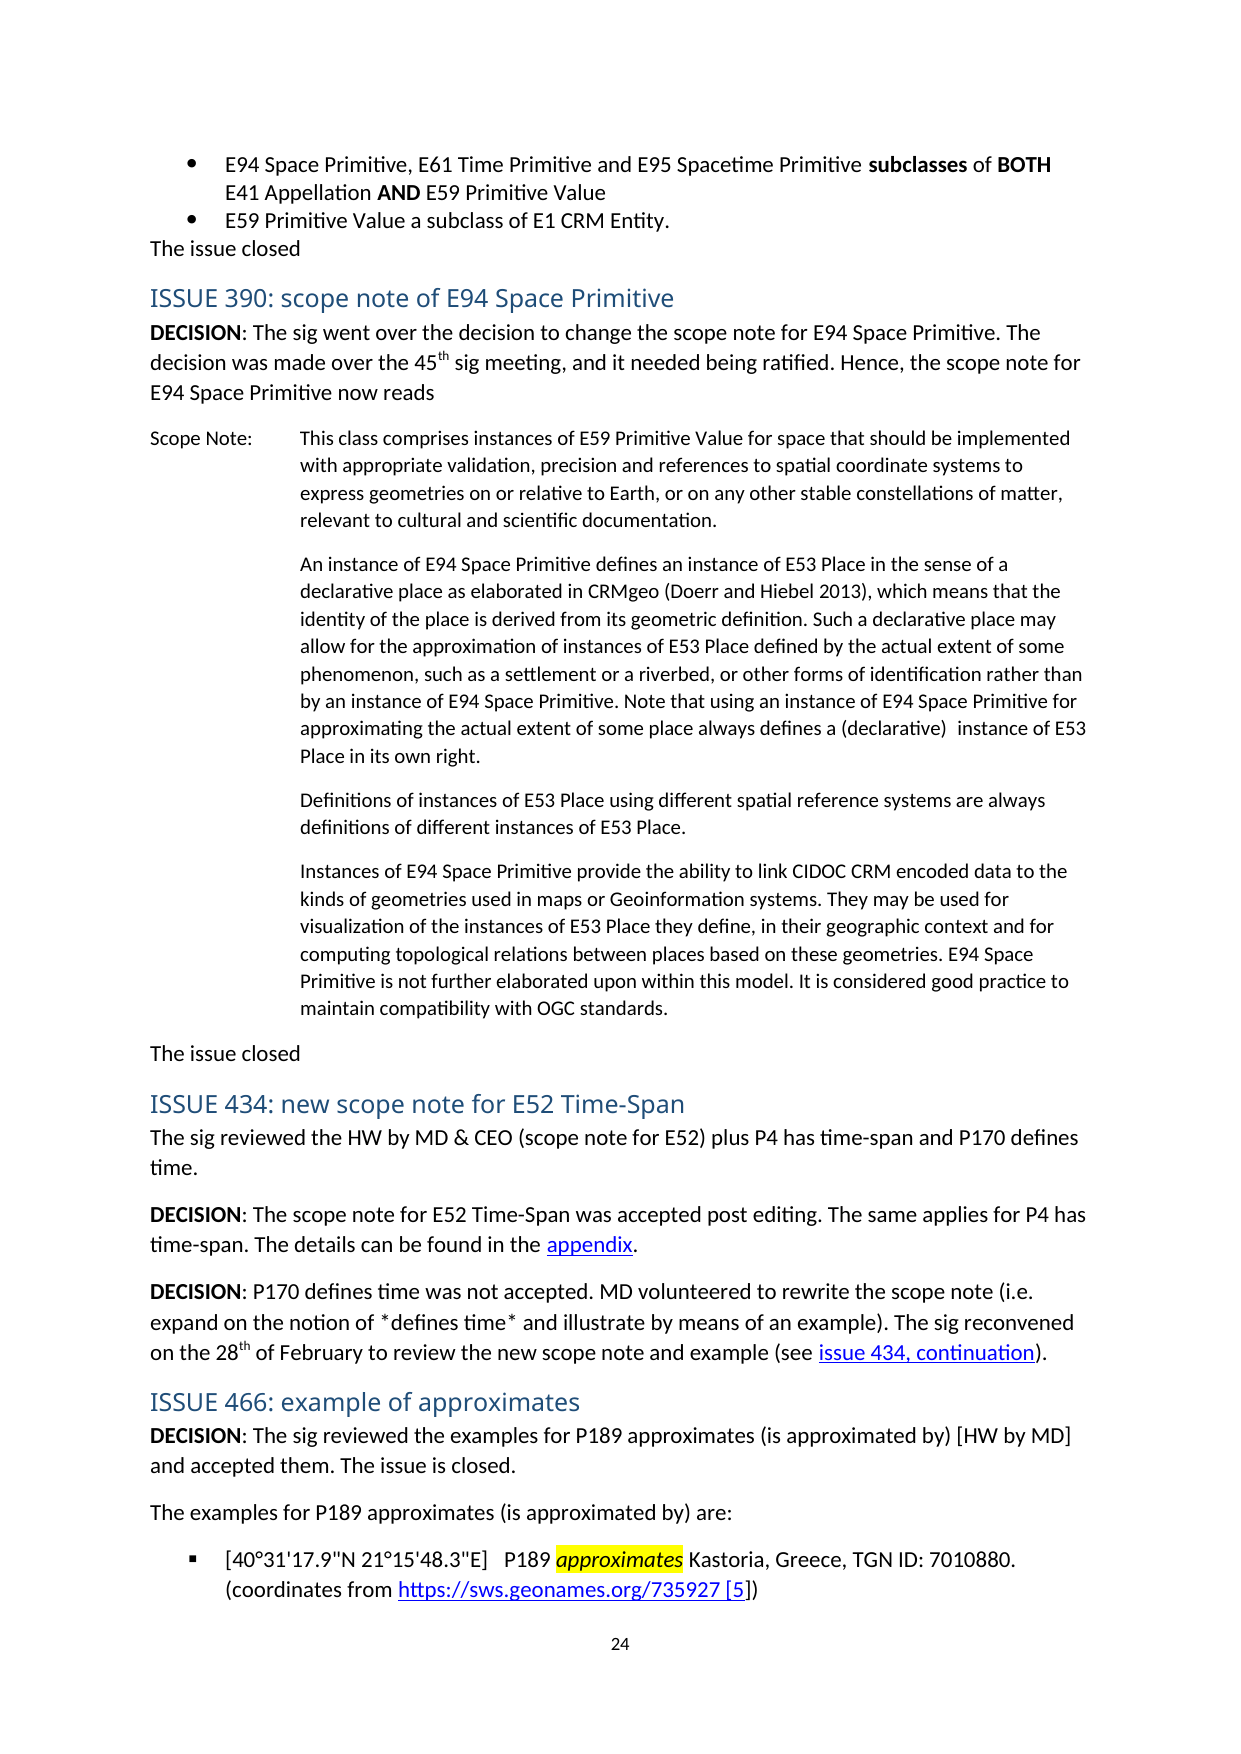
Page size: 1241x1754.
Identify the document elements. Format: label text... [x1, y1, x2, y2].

text The issue closed [150, 1039, 1090, 1068]
subtitle ISSUE 390: scope note of E94 Space Primitive [150, 281, 1090, 315]
list E59 Primitive Value a subclass of E1 CRM Entity. [187, 206, 1090, 234]
text Instances of E94 Space Primitive provide the ability to link CIDOC CRM encoded data to the kinds of geometries used in maps or Geoinformation systems. They may be used for visualization of the instances of E53 Place they define, in their geographic context and for computing topological relations between places based on these geometries. E94 Space Primitive is not further elaborated upon within this model. It is considered good practice to maintain compatibility with OGC standards. [300, 858, 1090, 1021]
text DECISION: The sig went over the decision to change the scope note for E94 Space Primitive. The decision was made over the 45th sig meeting, and it needed being ratified. Hence, the scope note for E94 Space Primitive now reads [150, 318, 1090, 406]
text DECISION: The sig reviewed the examples for P189 approximates (is approximated by) [HW by MD] and accepted them. The issue is closed. [150, 1421, 1090, 1480]
subtitle ISSUE 466: example of approximates [150, 1385, 1090, 1419]
subtitle ISSUE 434: new scope note for E52 Time-Span [150, 1086, 1090, 1121]
text An instance of E94 Space Primitive defines an instance of E53 Place in the sense of a declarative place as elaborated in CRMgeo (Doerr and Hiebel 2013), which means that the identity of the place is derived from its geometric definition. Such a declarative place may allow for the approximation of instances of E53 Place defined by the actual extent of some phenomenon, such as a settlement or a riverbed, or other forms of identification rather than by an instance of E94 Space Primitive. Note that using an instance of E94 Space Primitive for approximating the actual extent of some place always defines a (declarative) instance of E53 Place in its own right. [300, 551, 1090, 768]
text Definitions of instances of E53 Place using different spatial reference systems are always definitions of different instances of E53 Place. [300, 787, 1090, 840]
list [40°31'17.9"N 21°15'48.3"E] P189 approximates Kastoria, Greece, TGN ID: 7010880. (coordinates from https://sws.geonames.org/735927 [5]) [187, 1545, 1090, 1604]
list E94 Space Primitive, E61 Time Primitive and E95 Spacetime Primitive subclasses of BOTH E41 Appellation AND E59 Primitive Value [187, 150, 1090, 206]
text DECISION: The scope note for E52 Time-Span was accepted post editing. The same applies for P4 has time-span. The details can be found in the appendix. [150, 1200, 1090, 1258]
text The sig reviewed the HW by MD & CEO (scope note for E52) plus P4 has time-span and P170 defines time. [150, 1123, 1090, 1181]
text The examples for P189 approximates (is approximated by) are: [150, 1498, 1090, 1527]
text The issue closed [150, 234, 1090, 262]
text Scope Note: This class comprises instances of E59 Primitive Value for space that should be implemented with appropriate validation, precision and references to spatial coordinate systems to express geometries on or relative to Earth, or on any other stable constellations of matter, relevant to cultural and scientific documentation. [150, 425, 1090, 533]
text DECISION: P170 defines time was not accepted. MD volunteered to rewrite the scope note (i.e. expand on the notion of *defines time* and illustrate by means of an example). The sig reconvened on the 28th of February to review the new scope note and example (see issue 434, continuation). [150, 1277, 1090, 1366]
